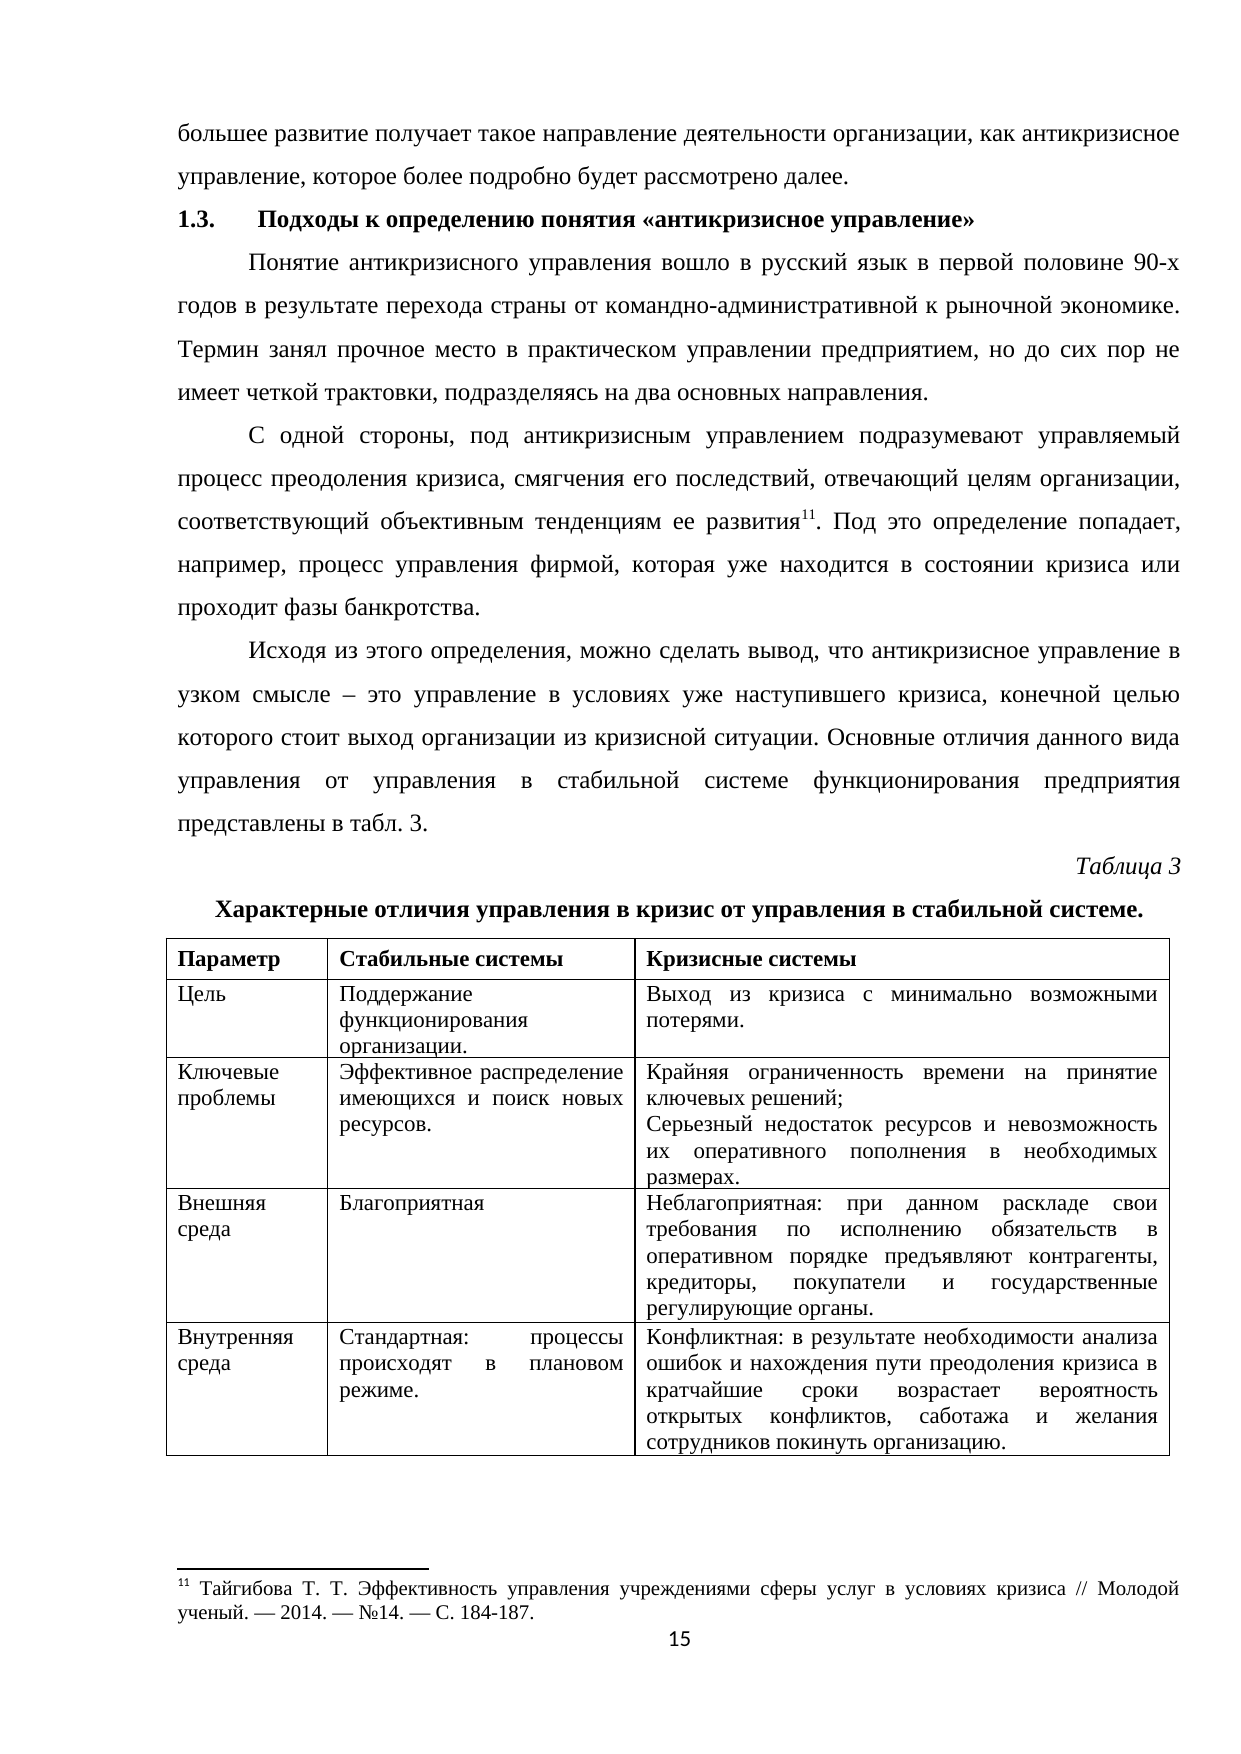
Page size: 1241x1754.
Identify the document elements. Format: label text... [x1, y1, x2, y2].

table_header Параметр [167, 939, 327, 978]
table_cell Поддержание функционирования организации. [328, 980, 634, 1057]
table_cell Стандартная: процессы происходят в плановом режиме. [328, 1323, 634, 1455]
table_cell Цель [167, 980, 327, 1057]
text Характерные отличия управления в кризис от управления в стабильной системе. [177, 894, 1181, 923]
text Понятие антикризисного управления вошло в русский язык в первой половине 90-х годов в результате перехода страны от командно-административной к рыночной экономике. Термин занял прочное место в практическом управлении предприятием, но до сих пор не имеет четкой трактовки, подразделяясь на два основных направления. [177, 247, 1181, 406]
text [177, 118, 1181, 190]
table_cell Внутренняя среда [167, 1323, 327, 1455]
table_cell Неблагоприятная: при данном раскладе свои требования по исполнению обязательств в оперативном порядке предъявляют контрагенты, кредиторы, покупатели и государственные регулирующие органы. [636, 1189, 1169, 1322]
text С одной стороны, под антикризисным управлением подразумевают управляемый процесс преодоления кризиса, смягчения его последствий, отвечающий целям организации, соответствующий объективным тенденциям ее развития. Под это определение попадает, например, процесс управления фирмой, которая уже находится в состоянии кризиса или проходит фазы банкротства. [177, 420, 1181, 621]
text Таблица 3 [177, 851, 1181, 880]
table_cell Внешняя среда [167, 1189, 327, 1322]
table_cell Эффективное распределение имеющихся и поиск новых ресурсов. [328, 1058, 634, 1188]
table_cell Крайняя ограниченность времени на принятие ключевых решений; Серьезный недостаток ресурсов и невозможность их оперативного пополнения в необходимых размерах. [636, 1058, 1169, 1188]
table_cell Выход из кризиса с минимально возможными потерями. [636, 980, 1169, 1057]
text Исходя из этого определения, можно сделать вывод, что антикризисное управление в узком смысле – это управление в условиях уже наступившего кризиса, конечной целью которого стоит выход организации из кризисной ситуации. Основные отличия данного вида управления от управления в стабильной системе функционирования предприятия представлены в табл. 3. [177, 636, 1181, 837]
table_header Кризисные системы [636, 939, 1169, 978]
table_cell Ключевые проблемы [167, 1058, 327, 1188]
table_cell Конфликтная: в результате необходимости анализа ошибок и нахождения пути преодоления кризиса в кратчайшие сроки возрастает вероятность открытых конфликтов, саботажа и желания сотрудников покинуть организацию. [636, 1323, 1169, 1455]
table_header Стабильные системы [328, 939, 634, 978]
list Подходы к определению понятия «антикризисное управление» [177, 204, 1181, 233]
table_cell Благоприятная [328, 1189, 634, 1322]
